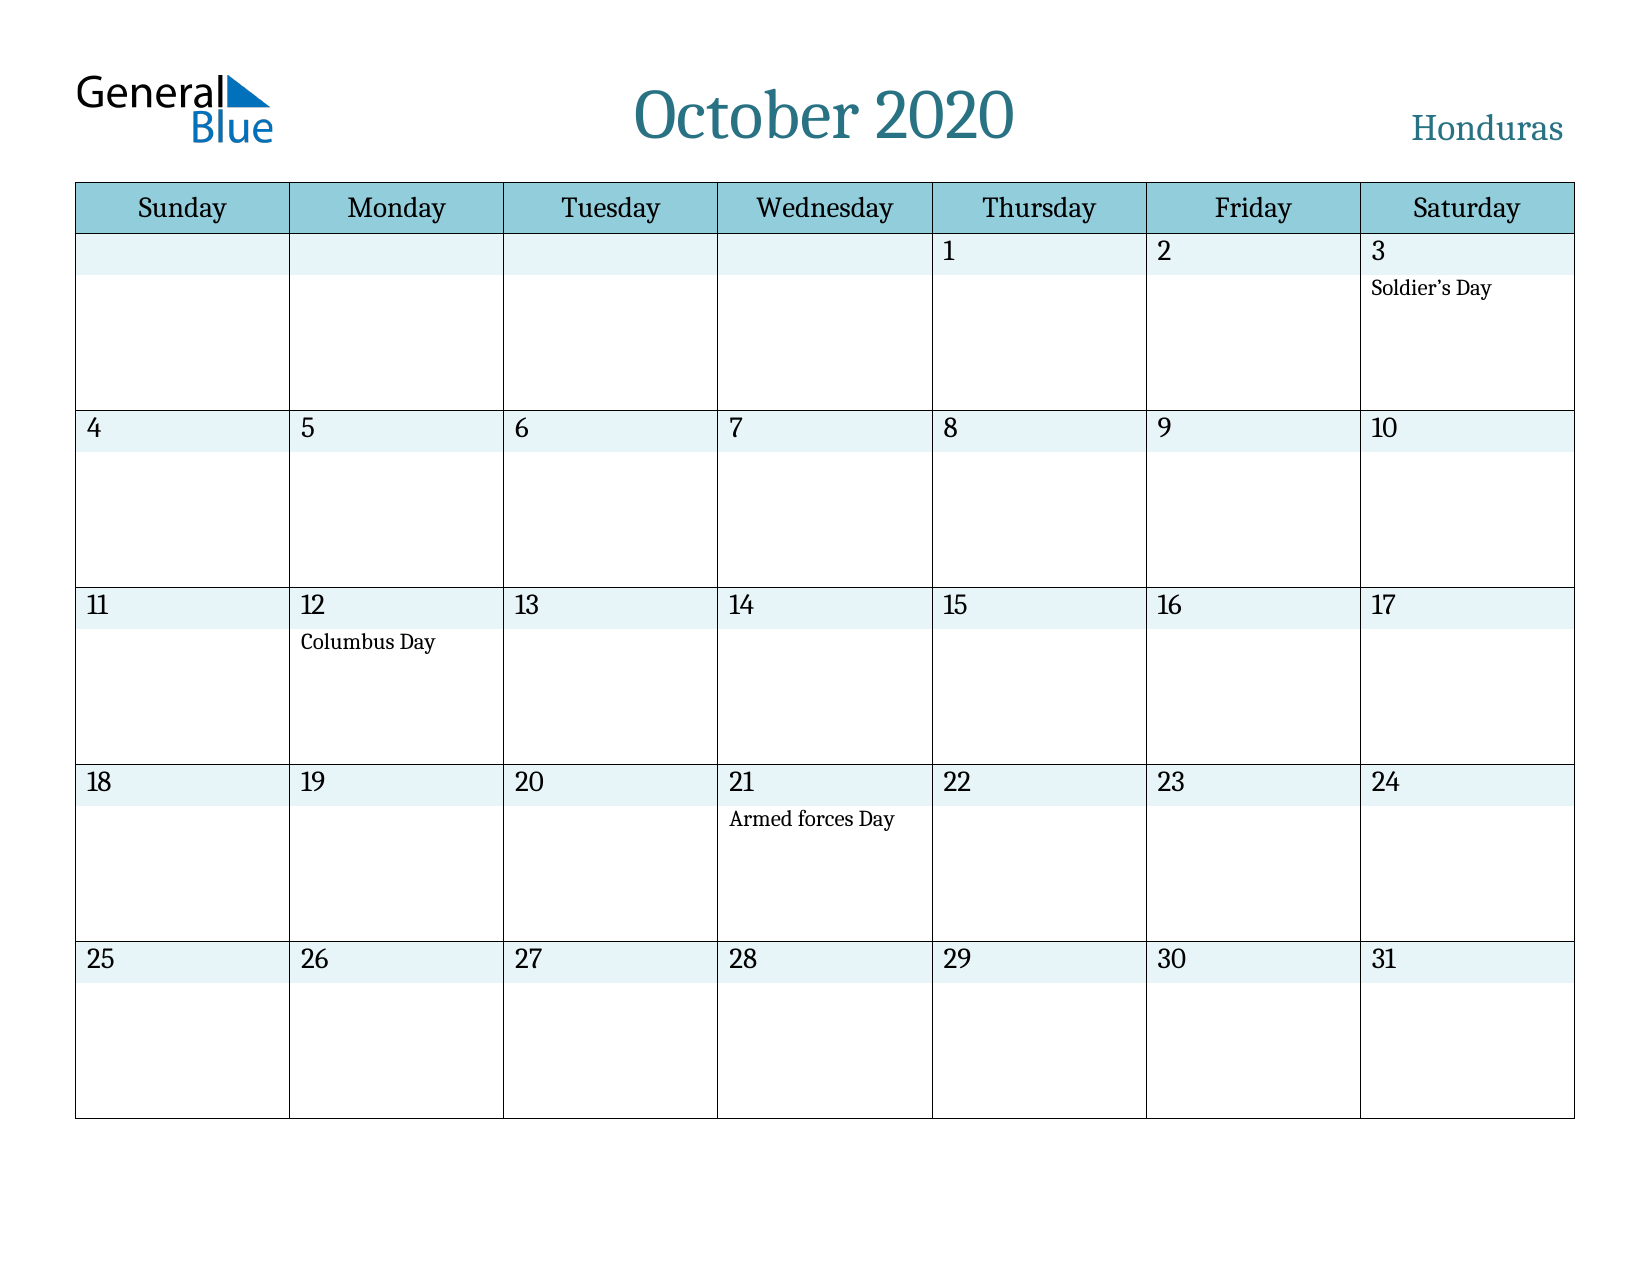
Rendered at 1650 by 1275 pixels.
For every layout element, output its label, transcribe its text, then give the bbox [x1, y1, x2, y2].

table_cell [1147, 629, 1360, 764]
table_cell [1147, 983, 1360, 1118]
table_header [76, 75, 503, 182]
table_cell Friday [1147, 183, 1360, 233]
table_cell [718, 452, 932, 587]
table_cell 31 [1361, 942, 1574, 983]
table_cell [1147, 806, 1360, 941]
table_cell 18 [76, 765, 289, 806]
table_cell Soldier’s Day [1361, 275, 1574, 410]
table_cell 19 [290, 765, 503, 806]
table_cell 12 [290, 588, 503, 629]
table_cell Columbus Day [290, 629, 503, 764]
table_cell 3 [1361, 234, 1574, 275]
table_cell [504, 629, 717, 764]
table_cell 27 [504, 942, 717, 983]
table_cell [718, 983, 932, 1118]
table_cell 13 [504, 588, 717, 629]
table_cell 9 [1147, 411, 1360, 452]
table_cell Tuesday [504, 183, 717, 233]
table_cell [1361, 452, 1574, 587]
table_cell 8 [933, 411, 1146, 452]
table_cell [290, 234, 503, 275]
table_cell Thursday [933, 183, 1146, 233]
table_cell 22 [933, 765, 1146, 806]
table_cell [718, 275, 932, 410]
table_cell [504, 275, 717, 410]
table_header Honduras [1146, 75, 1574, 182]
table_cell Armed forces Day [718, 806, 932, 941]
table_cell [1147, 275, 1360, 410]
table_cell 16 [1147, 588, 1360, 629]
table_cell [290, 275, 503, 410]
table_cell [76, 983, 289, 1118]
picture [77, 75, 273, 143]
table_cell [933, 275, 1146, 410]
table_cell [504, 806, 717, 941]
table_cell [76, 452, 289, 587]
table_cell [718, 234, 932, 275]
table_cell [933, 452, 1146, 587]
table_cell [1361, 629, 1574, 764]
table_cell 14 [718, 588, 932, 629]
table_cell 5 [290, 411, 503, 452]
table_header October 2020 [504, 75, 1146, 182]
table_cell [290, 806, 503, 941]
table_cell [76, 275, 289, 410]
table_cell 30 [1147, 942, 1360, 983]
table_cell [718, 629, 932, 764]
table_cell 7 [718, 411, 932, 452]
table_cell 21 [718, 765, 932, 806]
table_cell [1147, 452, 1360, 587]
table_cell [76, 629, 289, 764]
table_cell [290, 452, 503, 587]
table_cell Wednesday [718, 183, 932, 233]
table_cell [1361, 983, 1574, 1118]
table_cell [504, 983, 717, 1118]
table_cell 15 [933, 588, 1146, 629]
table_cell 6 [504, 411, 717, 452]
table_cell 29 [933, 942, 1146, 983]
table_cell [76, 234, 289, 275]
table_cell [76, 806, 289, 941]
table_cell [933, 806, 1146, 941]
table_cell 25 [76, 942, 289, 983]
table_cell 26 [290, 942, 503, 983]
table_cell [1361, 806, 1574, 941]
table_cell 11 [76, 588, 289, 629]
table_cell [504, 452, 717, 587]
table_cell [933, 983, 1146, 1118]
table_cell [933, 629, 1146, 764]
table_cell Monday [290, 183, 503, 233]
table_cell 20 [504, 765, 717, 806]
table_cell [290, 983, 503, 1118]
table_cell 1 [933, 234, 1146, 275]
table_cell 4 [76, 411, 289, 452]
table_cell 24 [1361, 765, 1574, 806]
table_cell 2 [1147, 234, 1360, 275]
table_cell 17 [1361, 588, 1574, 629]
table_cell Sunday [76, 183, 289, 233]
table_cell 10 [1361, 411, 1574, 452]
table_cell 28 [718, 942, 932, 983]
table_cell [504, 234, 717, 275]
table_cell Saturday [1361, 183, 1574, 233]
table_cell 23 [1147, 765, 1360, 806]
